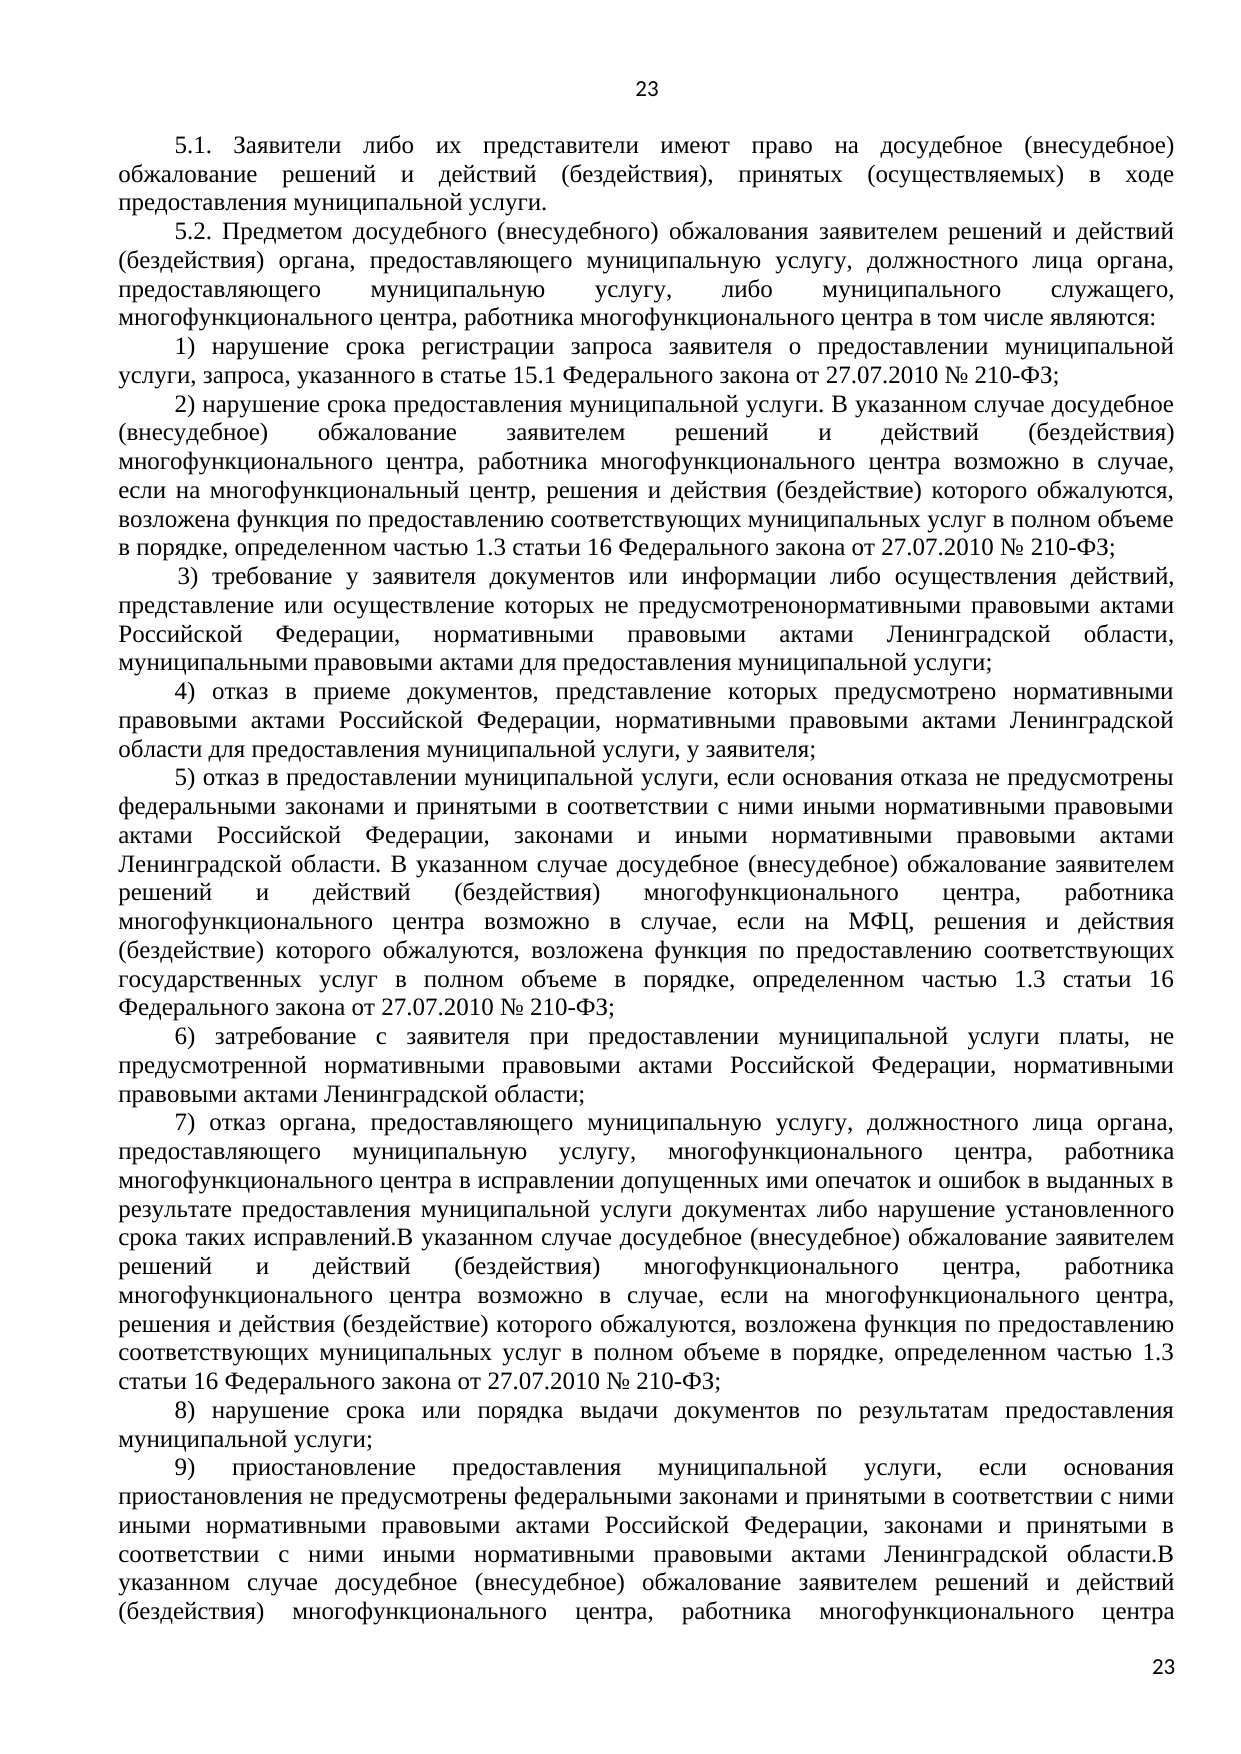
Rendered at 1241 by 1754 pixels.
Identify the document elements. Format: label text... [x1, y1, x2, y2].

text 5) отказ в предоставлении муниципальной услуги, если основания отказа не предусмотрены федеральными законами и принятыми в соответствии с ними иными нормативными правовыми актами Российской Федерации, законами и иными нормативными правовыми актами Ленинградской области. В указанном случае досудебное (внесудебное) обжалование заявителем решений и действий (бездействия) многофункционального центра, работника многофункционального центра возможно в случае, если на МФЦ, решения и действия (бездействие) которого обжалуются, возложена функция по предоставлению соответствующих государственных услуг в полном объеме в порядке, определенном частью 1.3 статьи 16 Федерального закона от 27.07.2010 № 210-ФЗ; [118, 762, 1175, 1021]
text 4) отказ в приеме документов, представление которых предусмотрено нормативными правовыми актами Российской Федерации, нормативными правовыми актами Ленинградской области для предоставления муниципальной услуги, у заявителя; [118, 676, 1175, 762]
text 8) нарушение срока или порядка выдачи документов по результатам предоставления муниципальной услуги; [118, 1395, 1175, 1452]
text 2) нарушение срока предоставления муниципальной услуги. В указанном случае досудебное (внесудебное) обжалование заявителем решений и действий (бездействия) многофункционального центра, работника многофункционального центра возможно в случае, если на многофункциональный центр, решения и действия (бездействие) которого обжалуются, возложена функция по предоставлению соответствующих муниципальных услуг в полном объеме в порядке, определенном частью 1.3 статьи 16 Федерального закона от 27.07.2010 № 210-ФЗ; [118, 389, 1175, 561]
text 6) затребование с заявителя при предоставлении муниципальной услуги платы, не предусмотренной нормативными правовыми актами Российской Федерации, нормативными правовыми актами Ленинградской области; [118, 1021, 1175, 1107]
text 7) отказ органа, предоставляющего муниципальную услугу, должностного лица органа, предоставляющего муниципальную услугу, многофункционального центра, работника многофункционального центра в исправлении допущенных ими опечаток и ошибок в выданных в результате предоставления муниципальной услуги документах либо нарушение установленного срока таких исправлений.В указанном случае досудебное (внесудебное) обжалование заявителем решений и действий (бездействия) многофункционального центра, работника многофункционального центра возможно в случае, если на многофункционального центра, решения и действия (бездействие) которого обжалуются, возложена функция по предоставлению соответствующих муниципальных услуг в полном объеме в порядке, определенном частью 1.3 статьи 16 Федерального закона от 27.07.2010 № 210-ФЗ; [118, 1107, 1175, 1395]
text 5.1. Заявители либо их представители имеют право на досудебное (внесудебное) обжалование решений и действий (бездействия), принятых (осуществляемых) в ходе предоставления муниципальной услуги. [118, 130, 1175, 216]
text 5.2. Предметом досудебного (внесудебного) обжалования заявителем решений и действий (бездействия) органа, предоставляющего муниципальную услугу, должностного лица органа, предоставляющего муниципальную услугу, либо муниципального служащего, многофункционального центра, работника многофункционального центра в том числе являются: [118, 216, 1175, 331]
text 1) нарушение срока регистрации запроса заявителя о предоставлении муниципальной услуги, запроса, указанного в статье 15.1 Федерального закона от 27.07.2010 № 210-ФЗ; [118, 331, 1175, 389]
text 3) требование у заявителя документов или информации либо осуществления действий, представление или осуществление которых не предусмотренонормативными правовыми актами Российской Федерации, нормативными правовыми актами Ленинградской области, муниципальными правовыми актами для предоставления муниципальной услуги; [118, 561, 1175, 676]
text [118, 1452, 1175, 1625]
